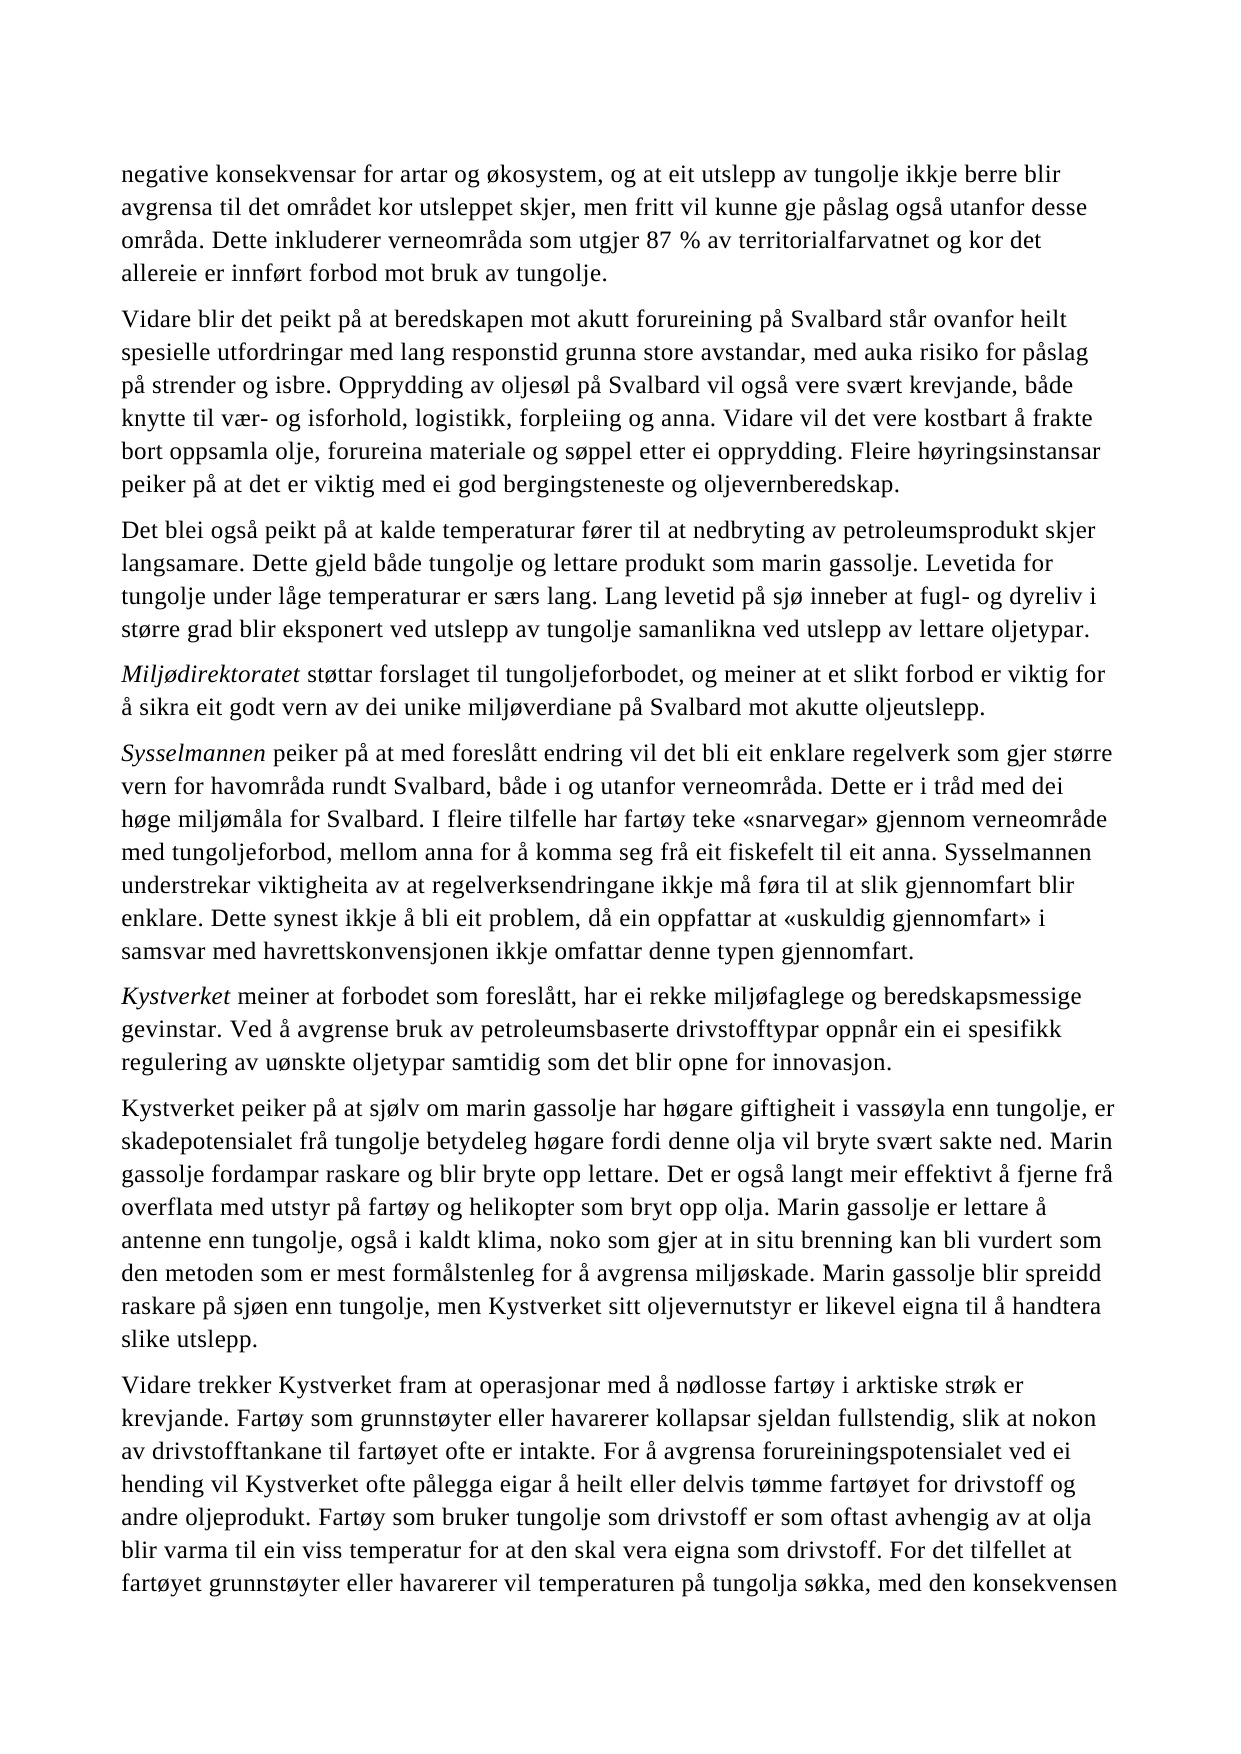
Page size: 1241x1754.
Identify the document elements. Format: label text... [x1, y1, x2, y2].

text Vidare blir det peikt på at beredskapen mot akutt forureining på Svalbard står ovanfor heilt spesielle utfordringar med lang responstid grunna store avstandar, med auka risiko for påslag på strender og isbre. Opprydding av oljesøl på Svalbard vil også vere svært krevjande, både knytte til vær- og isforhold, logistikk, forpleiing og anna. Vidare vil det vere kostbart å frakte bort oppsamla olje, forureina materiale og søppel etter ei opprydding. Fleire høyringsinstansar peiker på at det er viktig med ei god bergingsteneste og oljevernberedskap. [121, 304, 1119, 498]
text Sysselmannen peiker på at med foreslått endring vil det bli eit enklare regelverk som gjer større vern for havområda rundt Svalbard, både i og utanfor verneområda. Dette er i tråd med dei høge miljømåla for Svalbard. I fleire tilfelle har fartøy teke «snarvegar» gjennom verneområde med tungoljeforbod, mellom anna for å komma seg frå eit fiskefelt til eit anna. Sysselmannen understrekar viktigheita av at regelverksendringane ikkje må føra til at slik gjennomfart blir enklare. Dette synest ikkje å bli eit problem, då ein oppfattar at «uskuldig gjennomfart» i samsvar med havrettskonvensjonen ikkje omfattar denne typen gjennomfart. [121, 738, 1119, 965]
text Det blei også peikt på at kalde temperaturar fører til at nedbryting av petroleumsprodukt skjer langsamare. Dette gjeld både tungolje og lettare produkt som marin gassolje. Levetida for tungolje under låge temperaturar er særs lang. Lang levetid på sjø inneber at fugl- og dyreliv i større grad blir eksponert ved utslepp av tungolje samanlikna ved utslepp av lettare oljetypar. [121, 515, 1119, 642]
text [121, 159, 1119, 287]
text Miljødirektoratet støttar forslaget til tungoljeforbodet, og meiner at et slikt forbod er viktig for å sikra eit godt vern av dei unike miljøverdiane på Svalbard mot akutte oljeutslepp. [121, 659, 1119, 721]
text Kystverket peiker på at sjølv om marin gassolje har høgare giftigheit i vassøyla enn tungolje, er skadepotensialet frå tungolje betydeleg høgare fordi denne olja vil bryte svært sakte ned. Marin gassolje fordampar raskare og blir bryte opp lettare. Det er også langt meir effektivt å fjerne frå overflata med utstyr på fartøy og helikopter som bryt opp olja. Marin gassolje er lettare å antenne enn tungolje, også i kaldt klima, noko som gjer at in situ brenning kan bli vurdert som den metoden som er mest formålstenleg for å avgrensa miljøskade. Marin gassolje blir spreidd raskare på sjøen enn tungolje, men Kystverket sitt oljevernutstyr er likevel eigna til å handtera slike utslepp. [121, 1093, 1119, 1353]
text Kystverket meiner at forbodet som foreslått, har ei rekke miljøfaglege og beredskapsmessige gevinstar. Ved å avgrense bruk av petroleumsbaserte drivstofftypar oppnår ein ei spesifikk regulering av uønskte oljetypar samtidig som det blir opne for innovasjon. [121, 981, 1119, 1076]
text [121, 1370, 1119, 1597]
